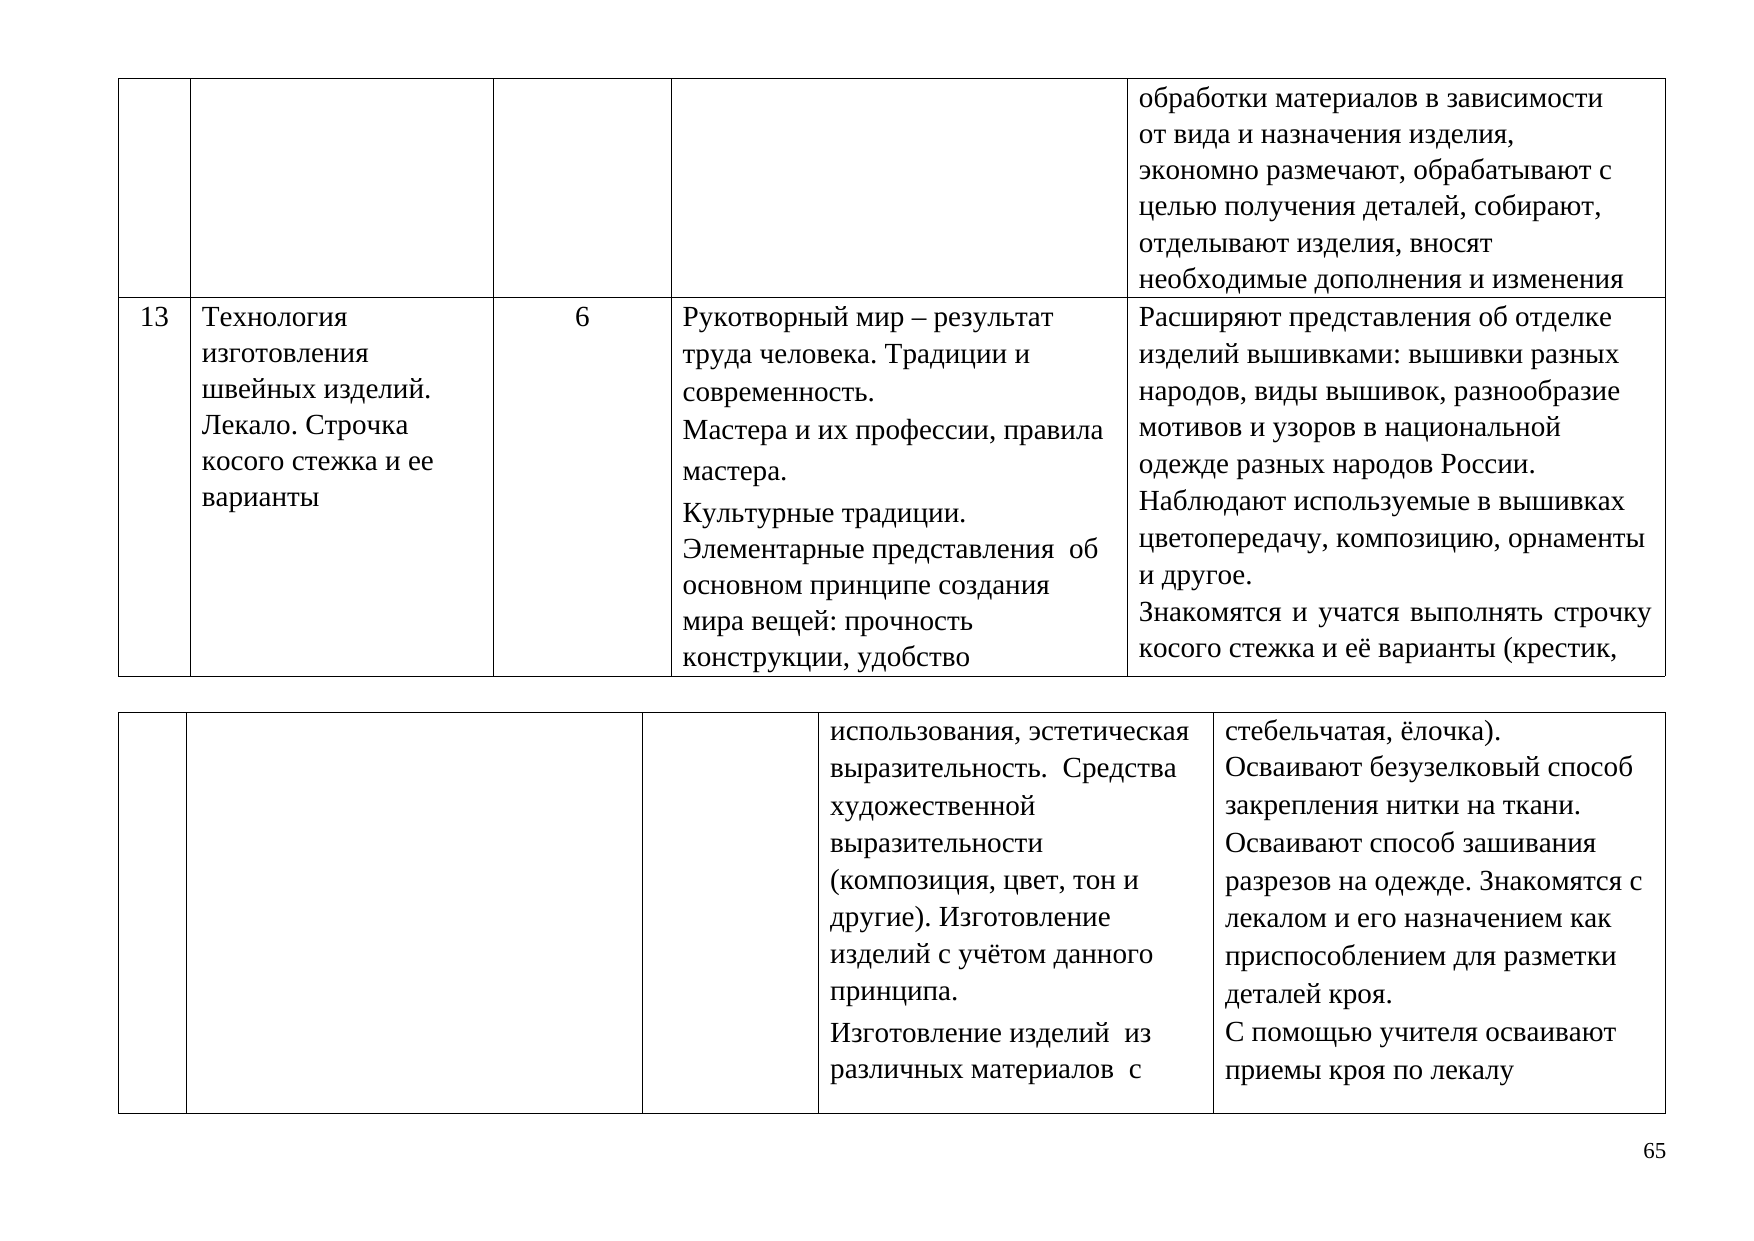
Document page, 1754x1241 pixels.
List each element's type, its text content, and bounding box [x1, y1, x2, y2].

table_cell Расширяют представления об отделке изделий вышивками: вышивки разных народов, виды вышивок, разнообразие мотивов и узоров в национальной одежде разных народов России. Наблюдают используемые в вышивках цветопередачу, композицию, орнаменты и другое. Знакомятся и учатся выполнять строчку косого стежка и её варианты (крестик, [1128, 298, 1665, 676]
table_header [187, 713, 642, 1113]
table_header [119, 713, 186, 1113]
table_cell Рукотворный мир – результат труда человека. Традиции и современность. Мастера и их профессии, правила мастера. Культурные традиции. Элементарные представления об основном принципе создания мира вещей: прочность конструкции, удобство [672, 298, 1127, 676]
table_header [191, 79, 493, 297]
table_cell 6 [494, 298, 671, 676]
table_header [643, 713, 818, 1113]
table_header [672, 79, 1127, 297]
table_header [119, 79, 190, 297]
table_header [494, 79, 671, 297]
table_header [1214, 713, 1665, 1113]
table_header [819, 713, 1213, 1113]
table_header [1128, 79, 1665, 297]
table_cell Технология изготовления швейных изделий. Лекало. Строчка косого стежка и ее варианты [191, 298, 493, 676]
table_cell 13 [119, 298, 190, 676]
